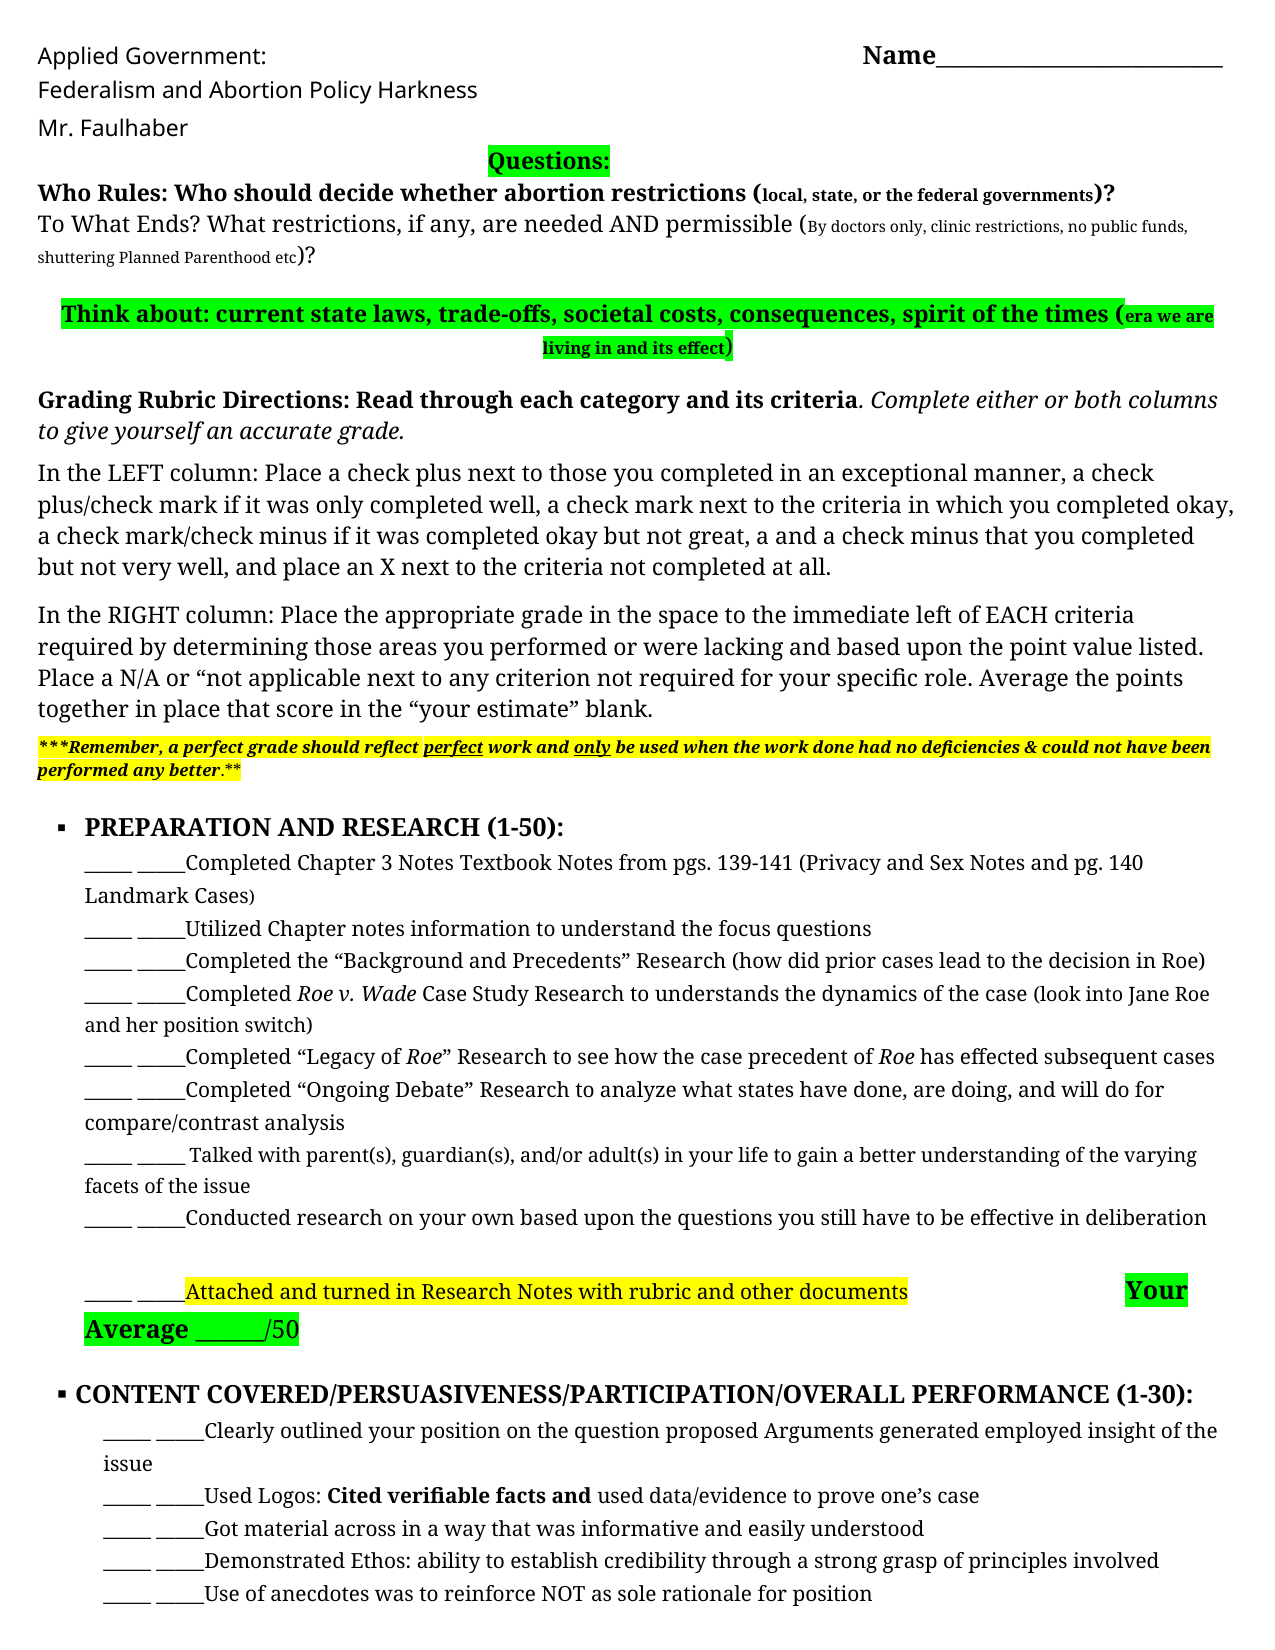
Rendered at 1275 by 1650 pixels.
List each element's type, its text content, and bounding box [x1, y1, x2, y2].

list CONTENT COVERED/PERSUASIVENESS/PARTICIPATION/OVERALL PERFORMANCE (1-30): [56, 1377, 1237, 1411]
text Think about: current state laws, trade-offs, societal costs, consequences, spirit of the times (era we are living in and its effect) [37, 298, 1237, 361]
text _____ _____Completed Chapter 3 Notes Textbook Notes from pgs. 139-141 (Privacy and Sex Notes and pg. 140 Landmark Cases) _____ _____Utilized Chapter notes information to understand the focus questions [84, 848, 1237, 942]
text _____ _____Got material across in a way that was informative and easily understood [103, 1514, 1237, 1542]
text _____ _____Clearly outlined your position on the question proposed Arguments generated employed insight of the issue [103, 1416, 1237, 1477]
text _____ _____Demonstrated Ethos: ability to establish credibility through a strong grasp of principles involved [103, 1546, 1237, 1575]
text To What Ends? What restrictions, if any, are needed AND permissible (By doctors only, clinic restrictions, no public funds, shuttering Planned Parenthood etc)? [37, 208, 1237, 298]
text Grading Rubric Directions: Read through each category and its criteria. Complete either or both columns to give yourself an accurate grade. In the LEFT column: Place a check plus next to those you completed in an exceptional manner, a check plus/check mark if it was only completed well, a check mark next to the criteria in which you completed okay, a check mark/check minus if it was completed okay but not great, a and a check minus that you completed but not very well, and place an X next to the criteria not completed at all. In the RIGHT column: Place the appropriate grade in the space to the immediate left of EACH criteria required by determining those areas you performed or were lacking and based upon the point value listed. Place a N/A or “not applicable next to any criterion not required for your specific role. Average the points together in place that score in the “your estimate” blank. ***Remember, a perfect grade should reflect perfect work and only be used when the work done had no deficiencies & could not have been performed any better.** [37, 383, 1237, 809]
text _____ _____Conducted research on your own based upon the questions you still have to be effective in deliberation _____ _____Attached and turned in Research Notes with rubric and other documents Your Average ______/50 [84, 1203, 1237, 1346]
text Who Rules: Who should decide whether abortion restrictions (local, state, or the federal governments)? [37, 177, 1237, 208]
text _____ _____Completed “Ongoing Debate” Research to analyze what states have done, are doing, and will do for compare/contrast analysis _____ _____ Talked with parent(s), guardian(s), and/or adult(s) in your life to gain a better understanding of the varying facets of the issue [84, 1075, 1237, 1199]
list PREPARATION AND RESEARCH (1-50): [56, 809, 1237, 843]
text Applied Government: Name_________________________ Federalism and Abortion Policy Harkness Mr. Faulhaber Questions: [37, 37, 1237, 177]
text _____ _____Use of anecdotes was to reinforce NOT as sole rationale for position [103, 1579, 1237, 1607]
text _____ _____Completed the “Background and Precedents” Research (how did prior cases lead to the decision in Roe) _____ _____Completed Roe v. Wade Case Study Research to understands the dynamics of the case (look into Jane Roe and her position switch) _____ _____Completed “Legacy of Roe” Research to see how the case precedent of Roe has effected subsequent cases [84, 946, 1237, 1071]
text _____ _____Used Logos: Cited verifiable facts and used data/evidence to prove one’s case [103, 1481, 1237, 1510]
